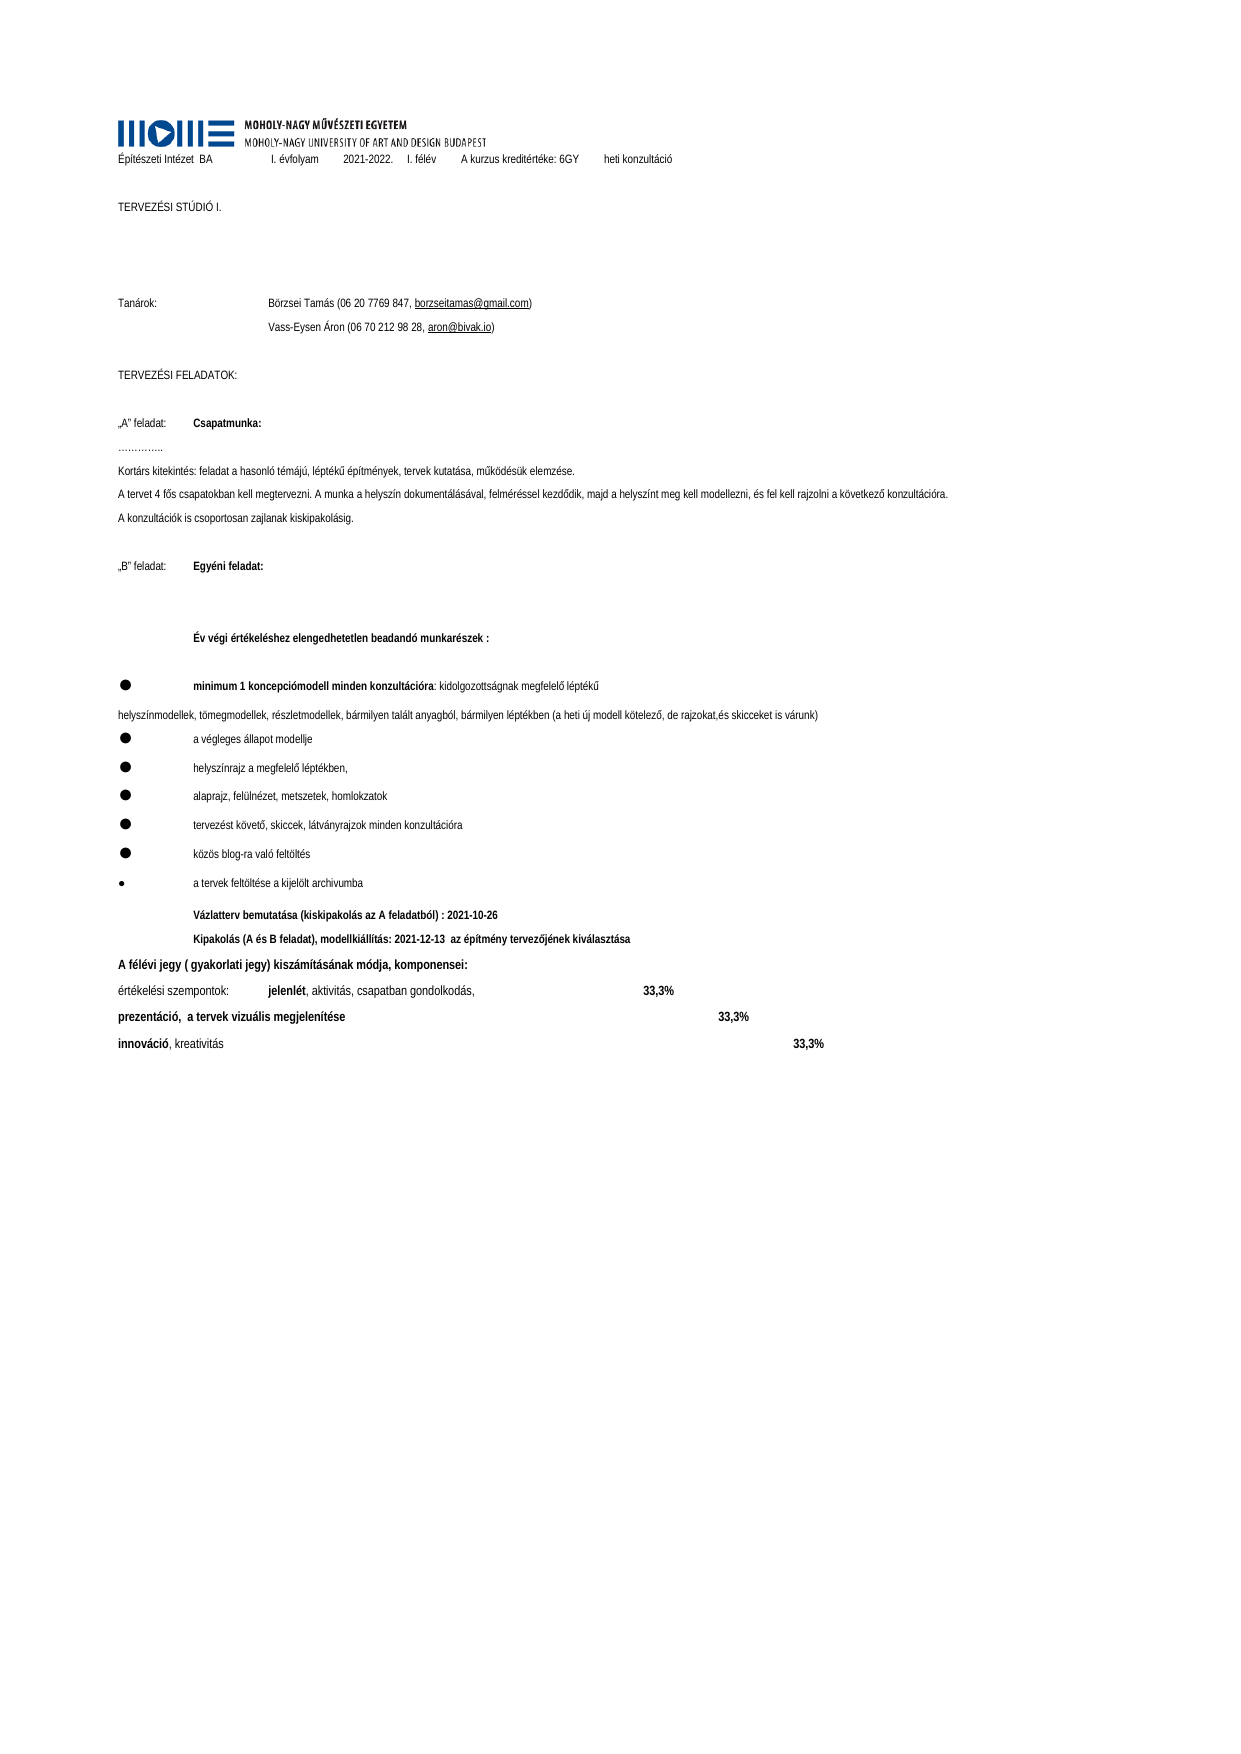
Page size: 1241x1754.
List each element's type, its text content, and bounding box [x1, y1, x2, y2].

list tervezést követő, skiccek, látványrajzok minden konzultációra [118, 808, 1122, 837]
text TERVEZÉSI FELADATOK: [118, 358, 1122, 382]
text Év végi értékeléshez elengedhetetlen beadandó munkarészek : [118, 621, 1122, 645]
list minimum 1 koncepciómodell minden konzultációra: kidolgozottságnak megfelelő léptékű [118, 669, 1122, 698]
text ………….. [118, 429, 1122, 453]
text innováció, kreativitás 33,3% [118, 1025, 1122, 1051]
text „A” feladat: Csapatmunka: [118, 406, 1122, 429]
text Vass-Eysen Áron (06 70 212 98 28, aron@bivak.io) [118, 310, 1122, 334]
text prezentáció, a tervek vizuális megjelenítése 33,3% [118, 998, 1122, 1025]
picture [118, 118, 486, 147]
text A tervet 4 fős csapatokban kell megtervezni. A munka a helyszín dokumentálásával, felméréssel kezdődik, majd a helyszínt meg kell modellezni, és fel kell rajzolni a következő konzultációra. [118, 477, 1122, 501]
text Kortárs kitekintés: feladat a hasonló témájú, léptékű építmények, tervek kutatása, működésük elemzése. [118, 453, 1122, 477]
text Építészeti Intézet BA I. évfolyam 2021-2022. I. félév A kurzus kreditértéke: 6GY heti konzultáció [118, 142, 1122, 166]
text A konzultációk is csoportosan zajlanak kiskipakolásig. [118, 501, 1122, 525]
text TERVEZÉSI STÚDIÓ I. [118, 190, 1122, 214]
text Tanárok: Börzsei Tamás (06 20 7769 847, borzseitamas@gmail.com) [118, 286, 1122, 310]
text helyszínmodellek, tömegmodellek, részletmodellek, bármilyen talált anyagból, bármilyen léptékben (a heti új modell kötelező, de rajzokat,és skicceket is várunk) [118, 698, 1122, 722]
text ● a tervek feltöltése a kijelölt archivumba [118, 866, 1122, 889]
list alaprajz, felülnézet, metszetek, homlokzatok [118, 779, 1122, 808]
text „B” feladat: Egyéni feladat: [118, 549, 1122, 573]
text értékelési szempontok: jelenlét, aktivitás, csapatban gondolkodás, 33,3% [118, 972, 1122, 998]
list helyszínrajz a megfelelő léptékben, [118, 751, 1122, 779]
list közös blog-ra való feltöltés [118, 837, 1122, 866]
text Vázlatterv bemutatása (kiskipakolás az A feladatból) : 2021-10-26 [118, 898, 1122, 922]
text A félévi jegy ( gyakorlati jegy) kiszámításának módja, komponensei: [118, 946, 1122, 972]
text Kipakolás (A és B feladat), modellkiállítás: 2021-12-13 az építmény tervezőjének kiválasztása [118, 922, 1122, 946]
list a végleges állapot modellje [118, 722, 1122, 751]
